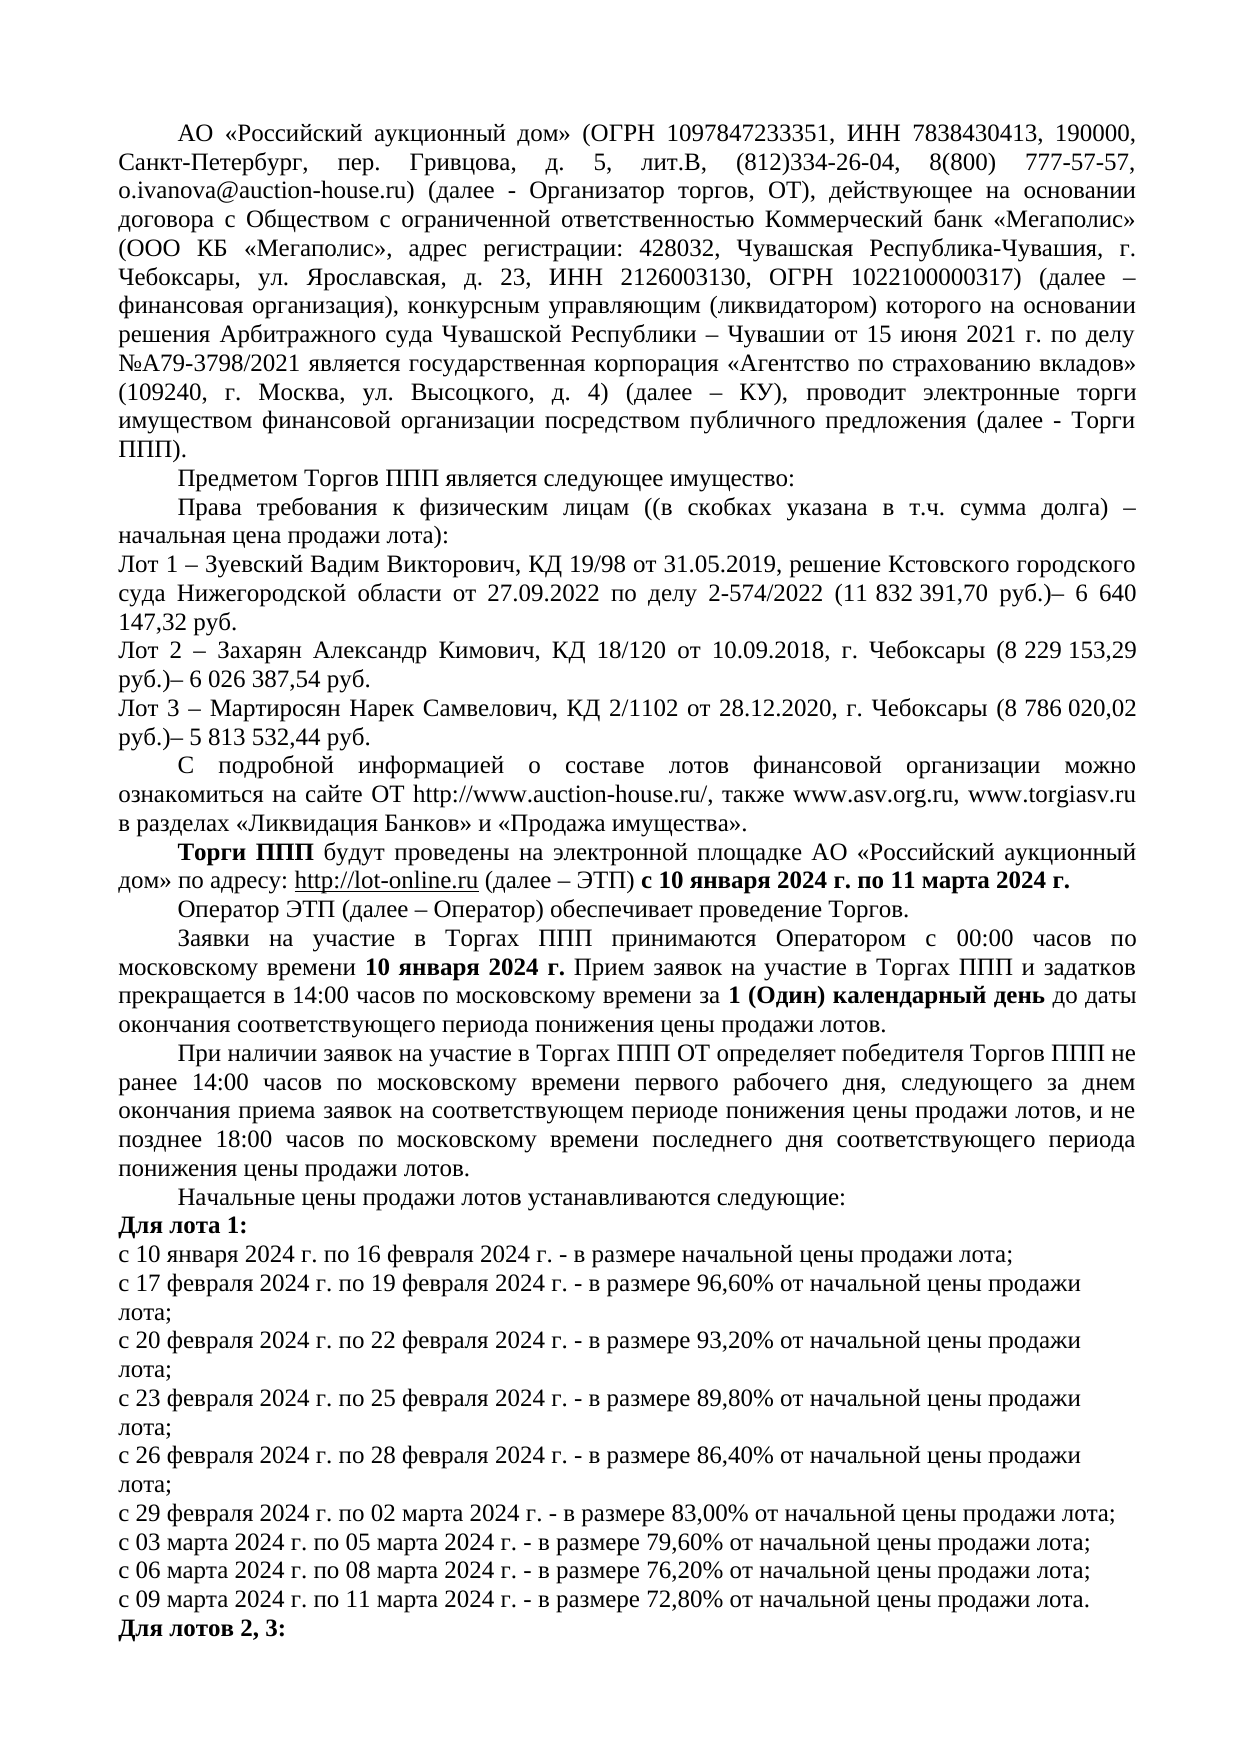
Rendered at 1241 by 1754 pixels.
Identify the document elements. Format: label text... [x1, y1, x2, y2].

text При наличии заявок на участие в Торгах ППП ОТ определяет победителя Торгов ППП не ранее 14:00 часов по московскому времени первого рабочего дня, следующего за днем окончания приема заявок на соответствующем периоде понижения цены продажи лотов, и не позднее 18:00 часов по московскому времени последнего дня соответствующего периода понижения цены продажи лотов. [118, 1038, 1137, 1182]
text с 03 марта 2024 г. по 05 марта 2024 г. - в размере 79,60% от начальной цены продажи лота; [118, 1527, 1137, 1556]
text с 17 февраля 2024 г. по 19 февраля 2024 г. - в размере 96,60% от начальной цены продажи лота; [118, 1268, 1137, 1326]
text С подробной информацией о составе лотов финансовой организации можно ознакомиться на сайте ОТ http://www.auction-house.ru/, также www.asv.org.ru, www.torgiasv.ru в разделах «Ликвидация Банков» и «Продажа имущества». [118, 751, 1137, 837]
text Торги ППП будут проведены на электронной площадке АО «Российский аукционный дом» по адресу: http://lot-online.ru (далее – ЭТП) с 10 января 2024 г. по 11 марта 2024 г. [118, 837, 1137, 894]
text АО «Российский аукционный дом» (ОГРН 1097847233351, ИНН 7838430413, 190000, Санкт-Петербург, пер. Гривцова, д. 5, лит.В, (812)334-26-04, 8(800) 777-57-57, o.ivanova@auction-house.ru) (далее - Организатор торгов, ОТ), действующее на основании договора с Обществом с ограниченной ответственностью Коммерческий банк «Мегаполис» (ООО КБ «Мегаполис», адрес регистрации: 428032, Чувашская Республика-Чувашия, г. Чебоксары, ул. Ярославская, д. 23, ИНН 2126003130, ОГРН 1022100000317) (далее – финансовая организация), конкурсным управляющим (ликвидатором) которого на основании решения Арбитражного суда Чувашской Республики – Чувашии от 15 июня 2021 г. по делу №А79-3798/2021 является государственная корпорация «Агентство по страхованию вкладов» (109240, г. Москва, ул. Высоцкого, д. 4) (далее – КУ), проводит электронные торги имуществом финансовой организации посредством публичного предложения (далее - Торги ППП). [118, 118, 1137, 463]
text Лот 3 – Мартиросян Нарек Самвелович, КД 2/1102 от 28.12.2020, г. Чебоксары (8 786 020,02 руб.)– 5 813 532,44 руб. [118, 693, 1137, 751]
text Права требования к физическим лицам ((в скобках указана в т.ч. сумма долга) – начальная цена продажи лота): [118, 492, 1137, 549]
text с 06 марта 2024 г. по 08 марта 2024 г. - в размере 76,20% от начальной цены продажи лота; [118, 1556, 1137, 1584]
text с 29 февраля 2024 г. по 02 марта 2024 г. - в размере 83,00% от начальной цены продажи лота; [118, 1498, 1137, 1527]
text с 10 января 2024 г. по 16 февраля 2024 г. - в размере начальной цены продажи лота; [118, 1239, 1137, 1268]
text Оператор ЭТП (далее – Оператор) обеспечивает проведение Торгов. [118, 894, 1137, 923]
text с 23 февраля 2024 г. по 25 февраля 2024 г. - в размере 89,80% от начальной цены продажи лота; [118, 1383, 1137, 1441]
text Для лота 1: [118, 1211, 1137, 1239]
text Лот 1 – Зуевский Вадим Викторович, КД 19/98 от 31.05.2019, решение Кстовского городского суда Нижегородской области от 27.09.2022 по делу 2-574/2022 (11 832 391,70 руб.)– 6 640 147,32 руб. [118, 549, 1137, 636]
text Лот 2 – Захарян Александр Кимович, КД 18/120 от 10.09.2018, г. Чебоксары (8 229 153,29 руб.)– 6 026 387,54 руб. [118, 636, 1137, 693]
text с 26 февраля 2024 г. по 28 февраля 2024 г. - в размере 86,40% от начальной цены продажи лота; [118, 1441, 1137, 1498]
text с 20 февраля 2024 г. по 22 февраля 2024 г. - в размере 93,20% от начальной цены продажи лота; [118, 1326, 1137, 1383]
text Предметом Торгов ППП является следующее имущество: [118, 463, 1137, 492]
text Заявки на участие в Торгах ППП принимаются Оператором с 00:00 часов по московскому времени 10 января 2024 г. Прием заявок на участие в Торгах ППП и задатков прекращается в 14:00 часов по московскому времени за 1 (Один) календарный день до даты окончания соответствующего периода понижения цены продажи лотов. [118, 923, 1137, 1038]
text Начальные цены продажи лотов устанавливаются следующие: [118, 1182, 1137, 1211]
text Для лотов 2, 3: [118, 1613, 1137, 1642]
text с 09 марта 2024 г. по 11 марта 2024 г. - в размере 72,80% от начальной цены продажи лота. [118, 1584, 1137, 1613]
